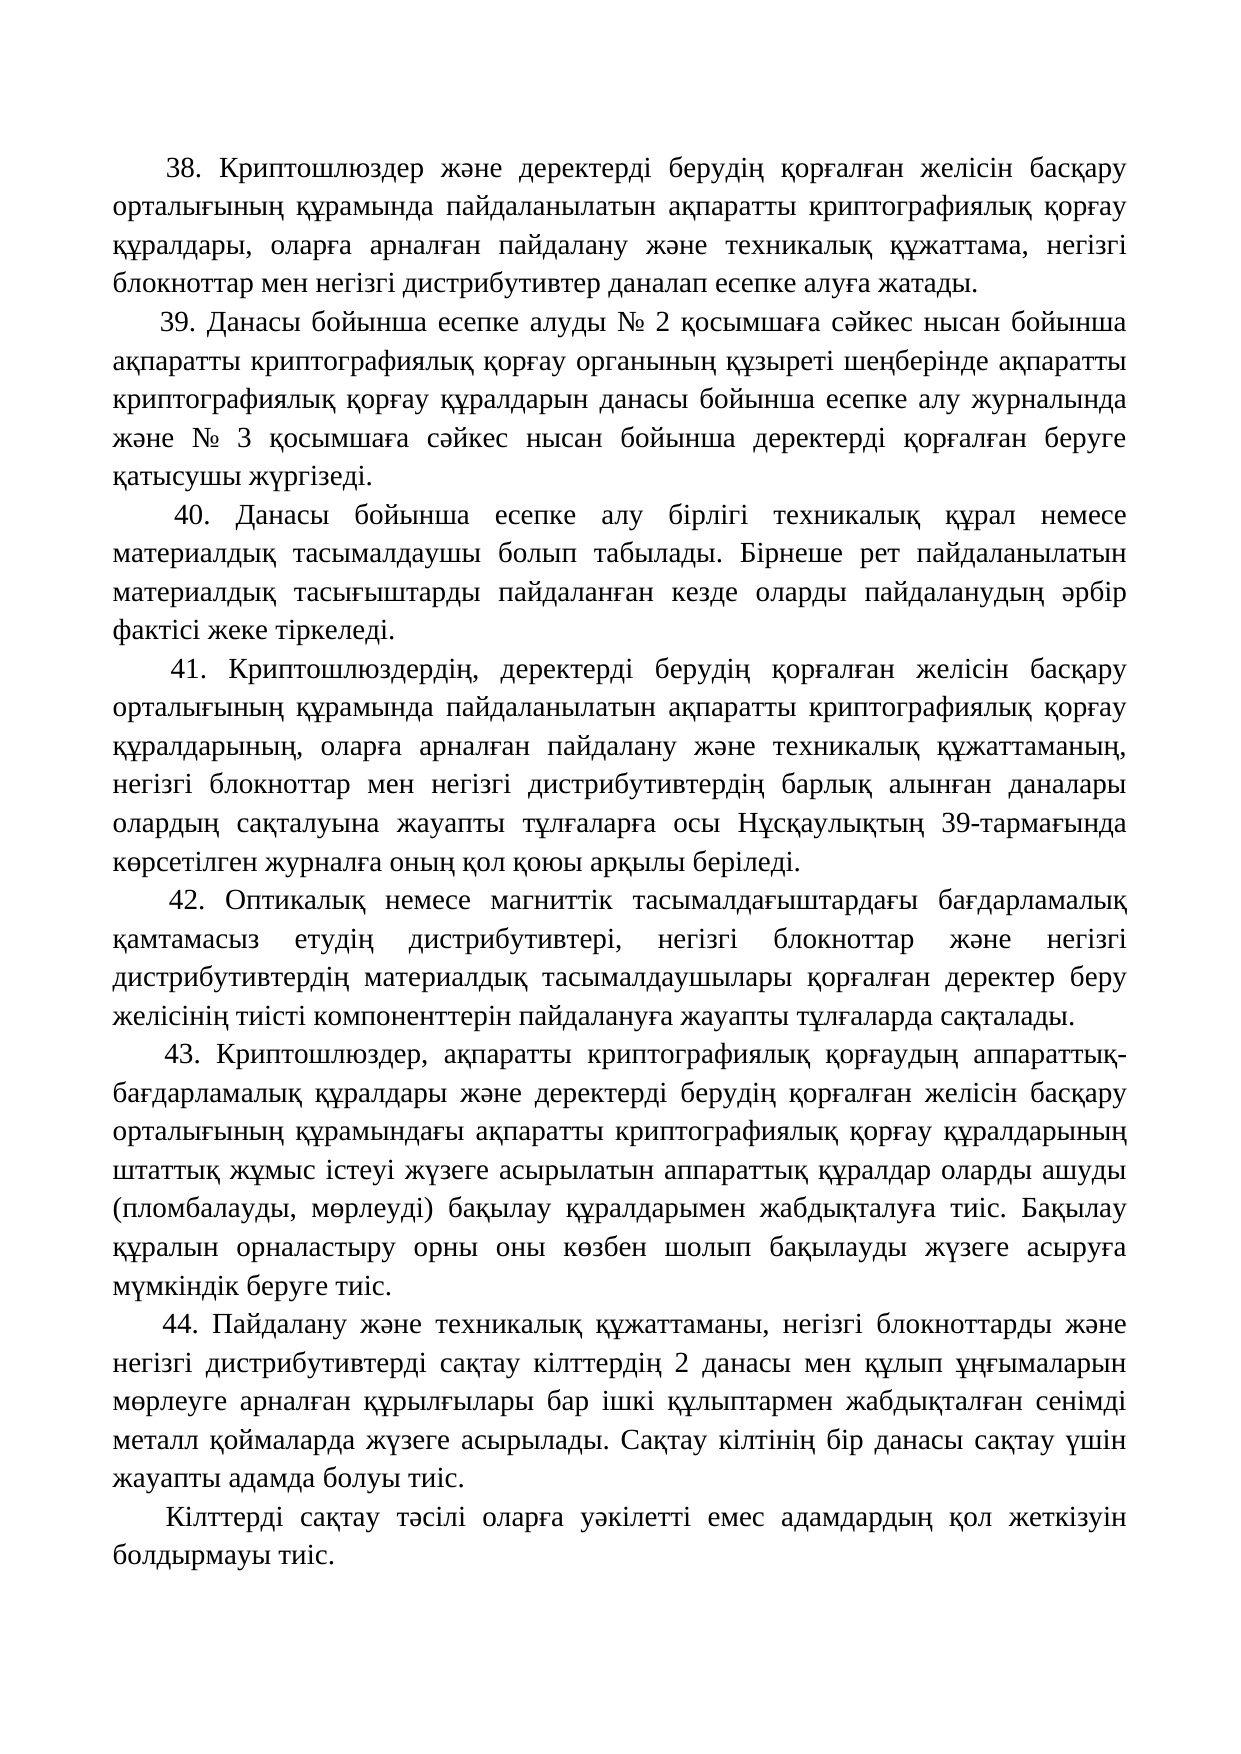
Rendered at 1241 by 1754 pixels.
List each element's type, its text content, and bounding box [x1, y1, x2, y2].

text 38. Криптошлюздер және деректерді берудің қорғалған желісін басқару орталығының құрамында пайдаланылатын ақпаратты криптографиялық қорғау құралдары, оларға арналған пайдалану және техникалық құжаттама, негізгі блокноттар мен негізгі дистрибутивтер даналап есепке алуға жатады. [112, 150, 1128, 299]
text Кілттерді сақтау тәсілі оларға уәкілетті емес адамдардың қол жеткізуін болдырмауы тиіс. [112, 1499, 1128, 1571]
text 43. Криптошлюздер, ақпаратты криптографиялық қорғаудың аппараттық-бағдарламалық құралдары және деректерді берудің қорғалған желісін басқару орталығының құрамындағы ақпаратты криптографиялық қорғау құралдарының штаттық жұмыс істеуі жүзеге асырылатын аппараттық құралдар оларды ашуды (пломбалауды, мөрлеуді) бақылау құралдарымен жабдықталуға тиіс. Бақылау құралын орналастыру орны оны көзбен шолып бақылауды жүзеге асыруға мүмкіндік беруге тиіс. [112, 1036, 1128, 1301]
text 41. Криптошлюздердің, деректерді берудің қорғалған желісін басқару орталығының құрамында пайдаланылатын ақпаратты криптографиялық қорғау құралдарының, оларға арналған пайдалану және техникалық құжаттаманың, негізгі блокноттар мен негізгі дистрибутивтердің барлық алынған даналары олардың сақталуына жауапты тұлғаларға осы Нұсқаулықтың 39-тармағында көрсетілген журналға оның қол қоюы арқылы беріледі. [112, 651, 1128, 877]
text 39. Данасы бойынша есепке алуды № 2 қосымшаға сәйкес нысан бойынша ақпаратты криптографиялық қорғау органының құзыреті шеңберінде ақпаратты криптографиялық қорғау құралдарын данасы бойынша есепке алу журналында және № 3 қосымшаға сәйкес нысан бойынша деректерді қорғалған беруге қатысушы жүргізеді. [112, 304, 1128, 492]
text 40. Данасы бойынша есепке алу бірлігі техникалық құрал немесе материалдық тасымалдаушы болып табылады. Бірнеше рет пайдаланылатын материалдық тасығыштарды пайдаланған кезде оларды пайдаланудың әрбір фактісі жеке тіркеледі. [112, 497, 1128, 646]
text 42. Оптикалық немесе магниттік тасымалдағыштардағы бағдарламалық қамтамасыз етудің дистрибутивтері, негізгі блокноттар және негізгі дистрибутивтердің материалдық тасымалдаушылары қорғалған деректер беру желісінің тиісті компоненттерін пайдалануға жауапты тұлғаларда сақталады. [112, 882, 1128, 1031]
text 44. Пайдалану және техникалық құжаттаманы, негізгі блокноттарды және негізгі дистрибутивтерді сақтау кілттердің 2 данасы мен құлып ұңғымаларын мөрлеуге арналған құрылғылары бар ішкі құлыптармен жабдықталған сенімді металл қоймаларда жүзеге асырылады. Сақтау кілтінің бір данасы сақтау үшін жауапты адамда болуы тиіс. [112, 1306, 1128, 1494]
